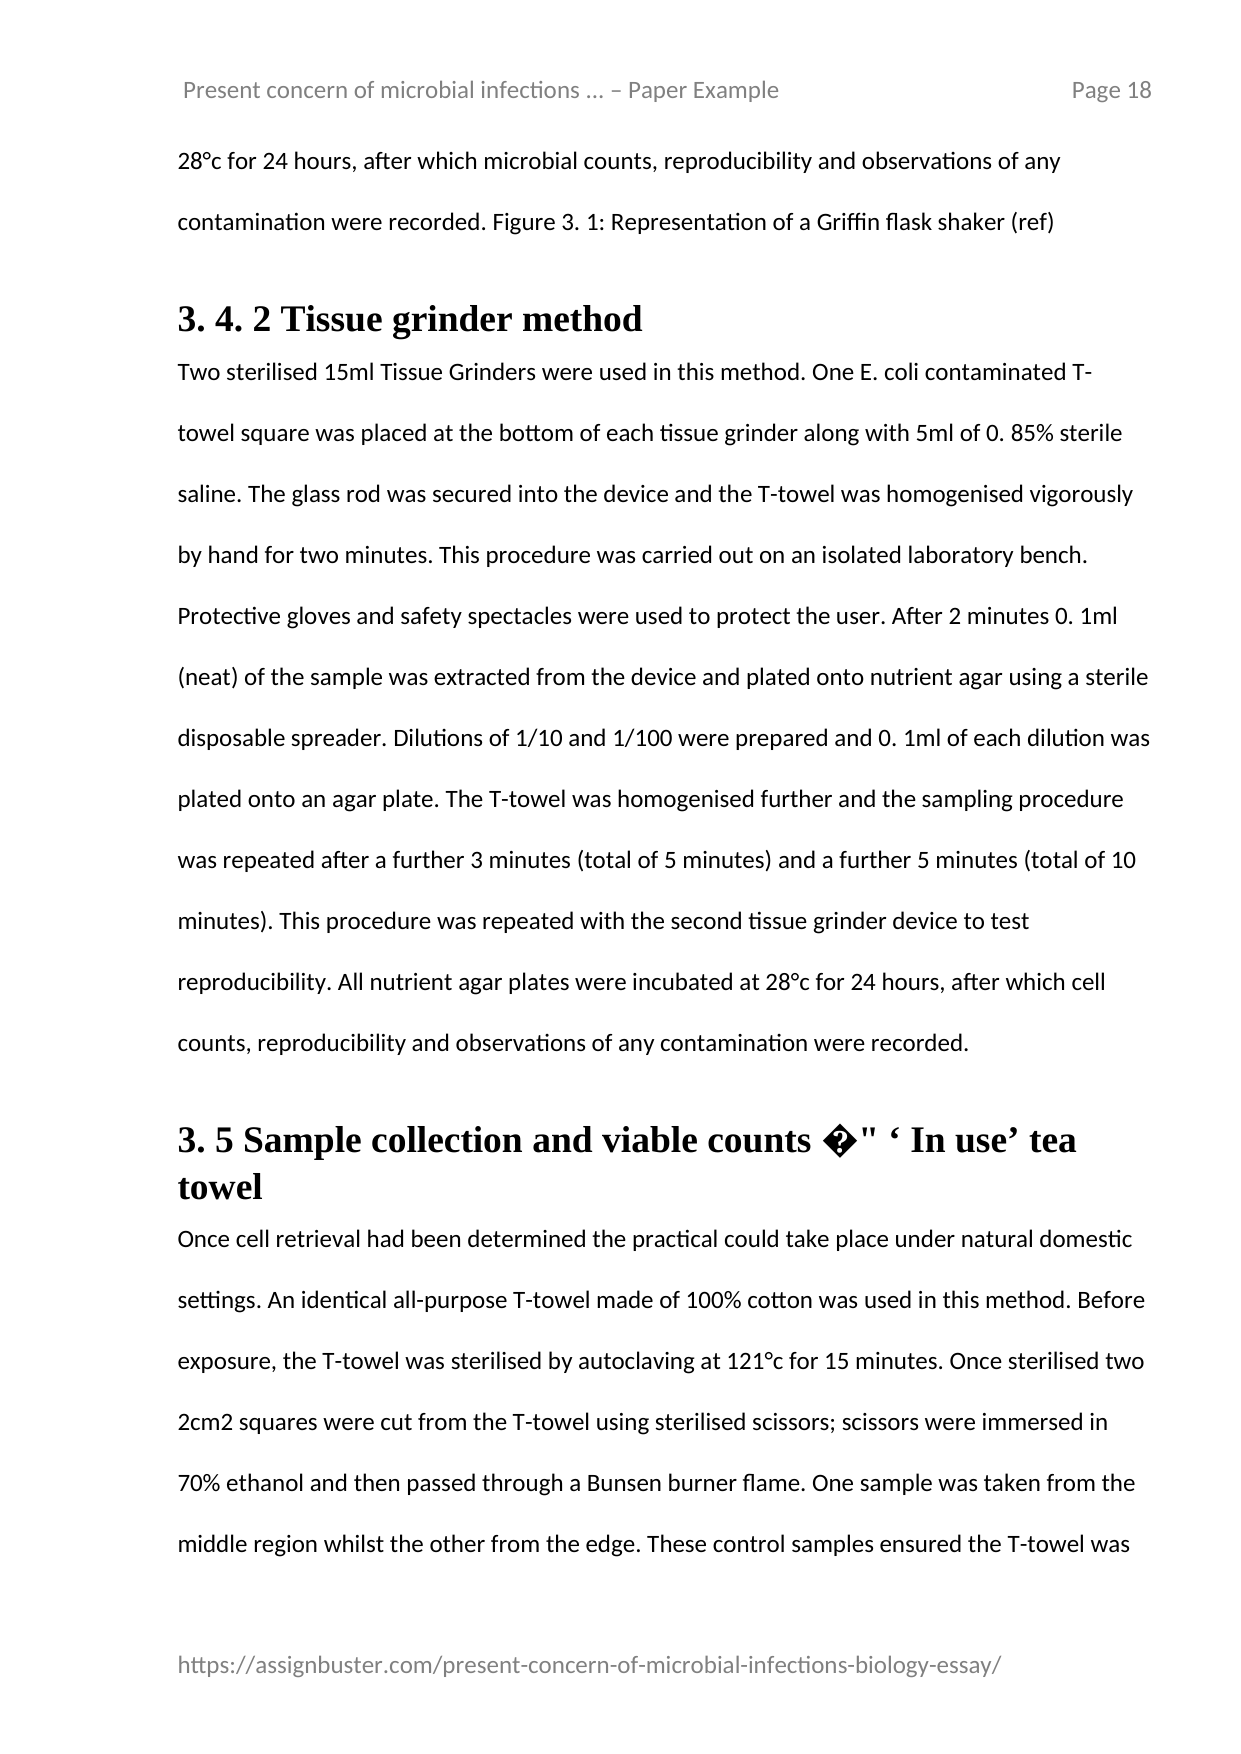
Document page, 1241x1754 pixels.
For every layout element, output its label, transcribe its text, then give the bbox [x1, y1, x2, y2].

text Two sterilised 15ml Tissue Grinders were used in this method. One E. coli contaminated T- towel square was placed at the bottom of each tissue grinder along with 5ml of 0. 85% sterile saline. The glass rod was secured into the device and the T-towel was homogenised vigorously by hand for two minutes. This procedure was carried out on an isolated laboratory bench. Protective gloves and safety spectacles were used to protect the user. After 2 minutes 0. 1ml (neat) of the sample was extracted from the device and plated onto nutrient agar using a sterile disposable spreader. Dilutions of 1/10 and 1/100 were prepared and 0. 1ml of each dilution was plated onto an agar plate. The T-towel was homogenised further and the sampling procedure was repeated after a further 3 minutes (total of 5 minutes) and a further 5 minutes (total of 10 minutes). This procedure was repeated with the second tissue grinder device to test reproducibility. All nutrient agar plates were incubated at 28°c for 24 hours, after which cell counts, reproducibility and observations of any contamination were recorded. [177, 356, 1152, 1058]
subtitle 3. 4. 2 Tissue grinder method [177, 297, 1152, 340]
subtitle 3. 5 Sample collection and viable counts �" ‘ In use’ tea towel [177, 1118, 1152, 1207]
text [177, 145, 1152, 237]
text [177, 1223, 1152, 1559]
